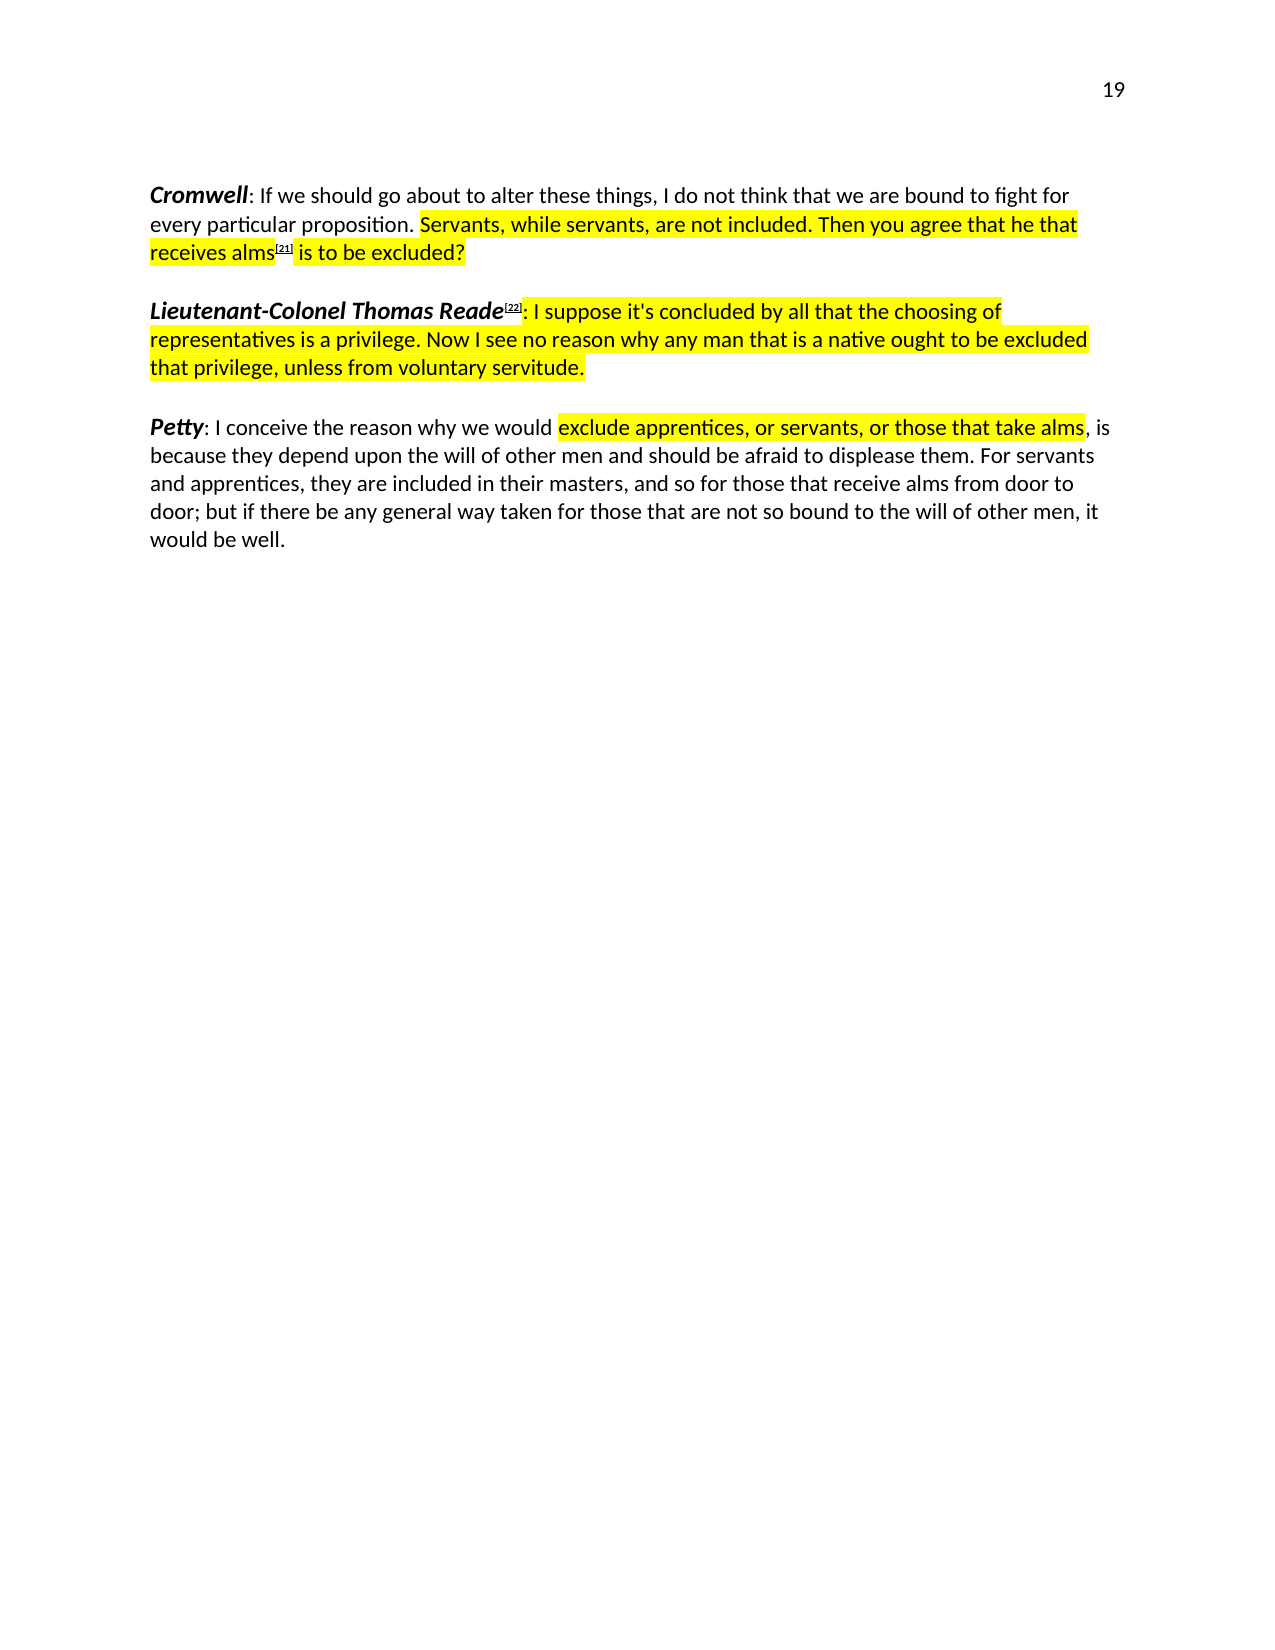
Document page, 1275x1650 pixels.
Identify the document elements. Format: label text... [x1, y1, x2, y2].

text Petty: I conceive the reason why we would exclude apprentices, or servants, or those that take alms, is because they depend upon the will of other men and should be afraid to displease them. For servants and apprentices, they are included in their masters, and so for those that receive alms from door to door; but if there be any general way taken for those that are not so bound to the will of other men, it would be well. [150, 411, 1125, 553]
text Cromwell: If we should go about to alter these things, I do not think that we are bound to fight for every particular proposition. Servants, while servants, are not included. Then you agree that he that receives alms[21] is to be excluded? [150, 179, 1125, 266]
text Lieutenant-Colonel Thomas Reade[22]: I suppose it's concluded by all that the choosing of representatives is a privilege. Now I see no reason why any man that is a native ought to be excluded that privilege, unless from voluntary servitude. [150, 295, 1125, 381]
